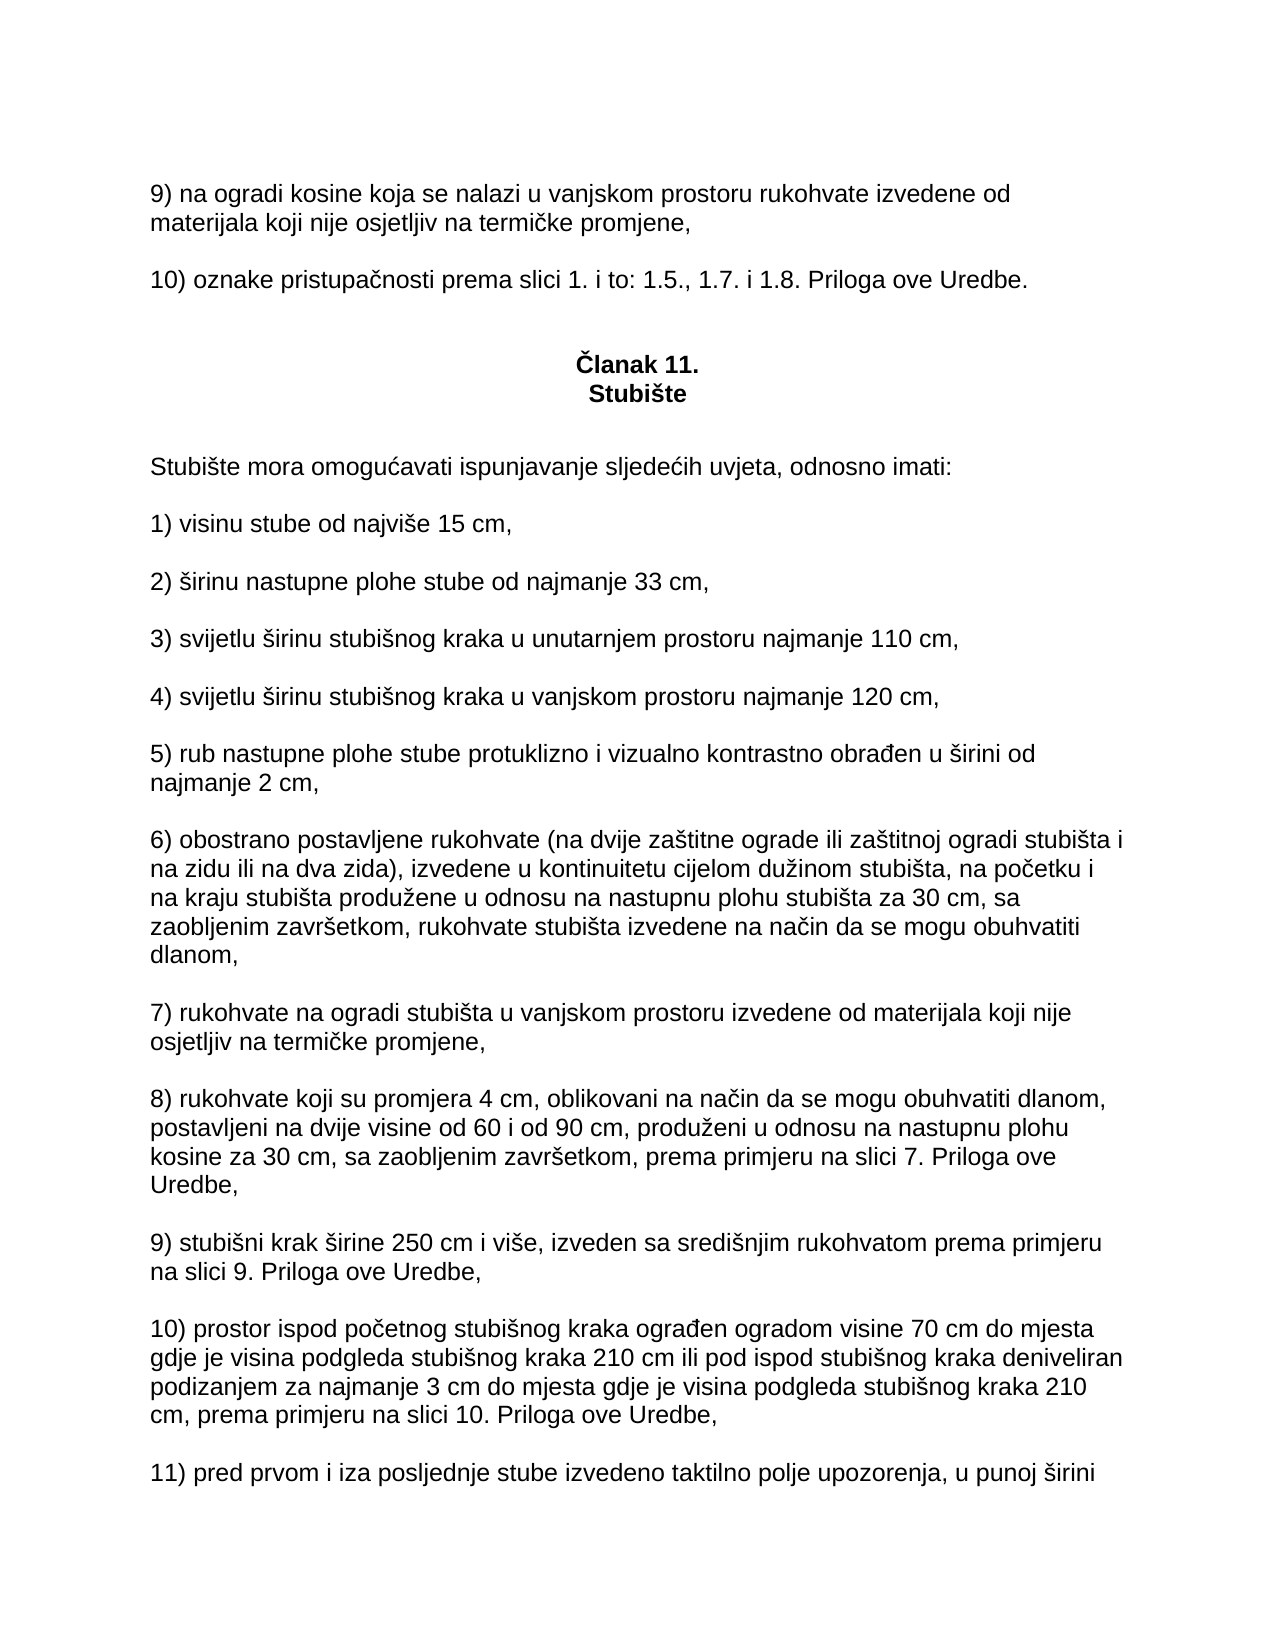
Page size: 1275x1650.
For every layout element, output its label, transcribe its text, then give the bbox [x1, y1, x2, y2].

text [150, 150, 1125, 351]
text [150, 452, 1125, 1487]
text Članak 11. Stubište [150, 351, 1125, 436]
